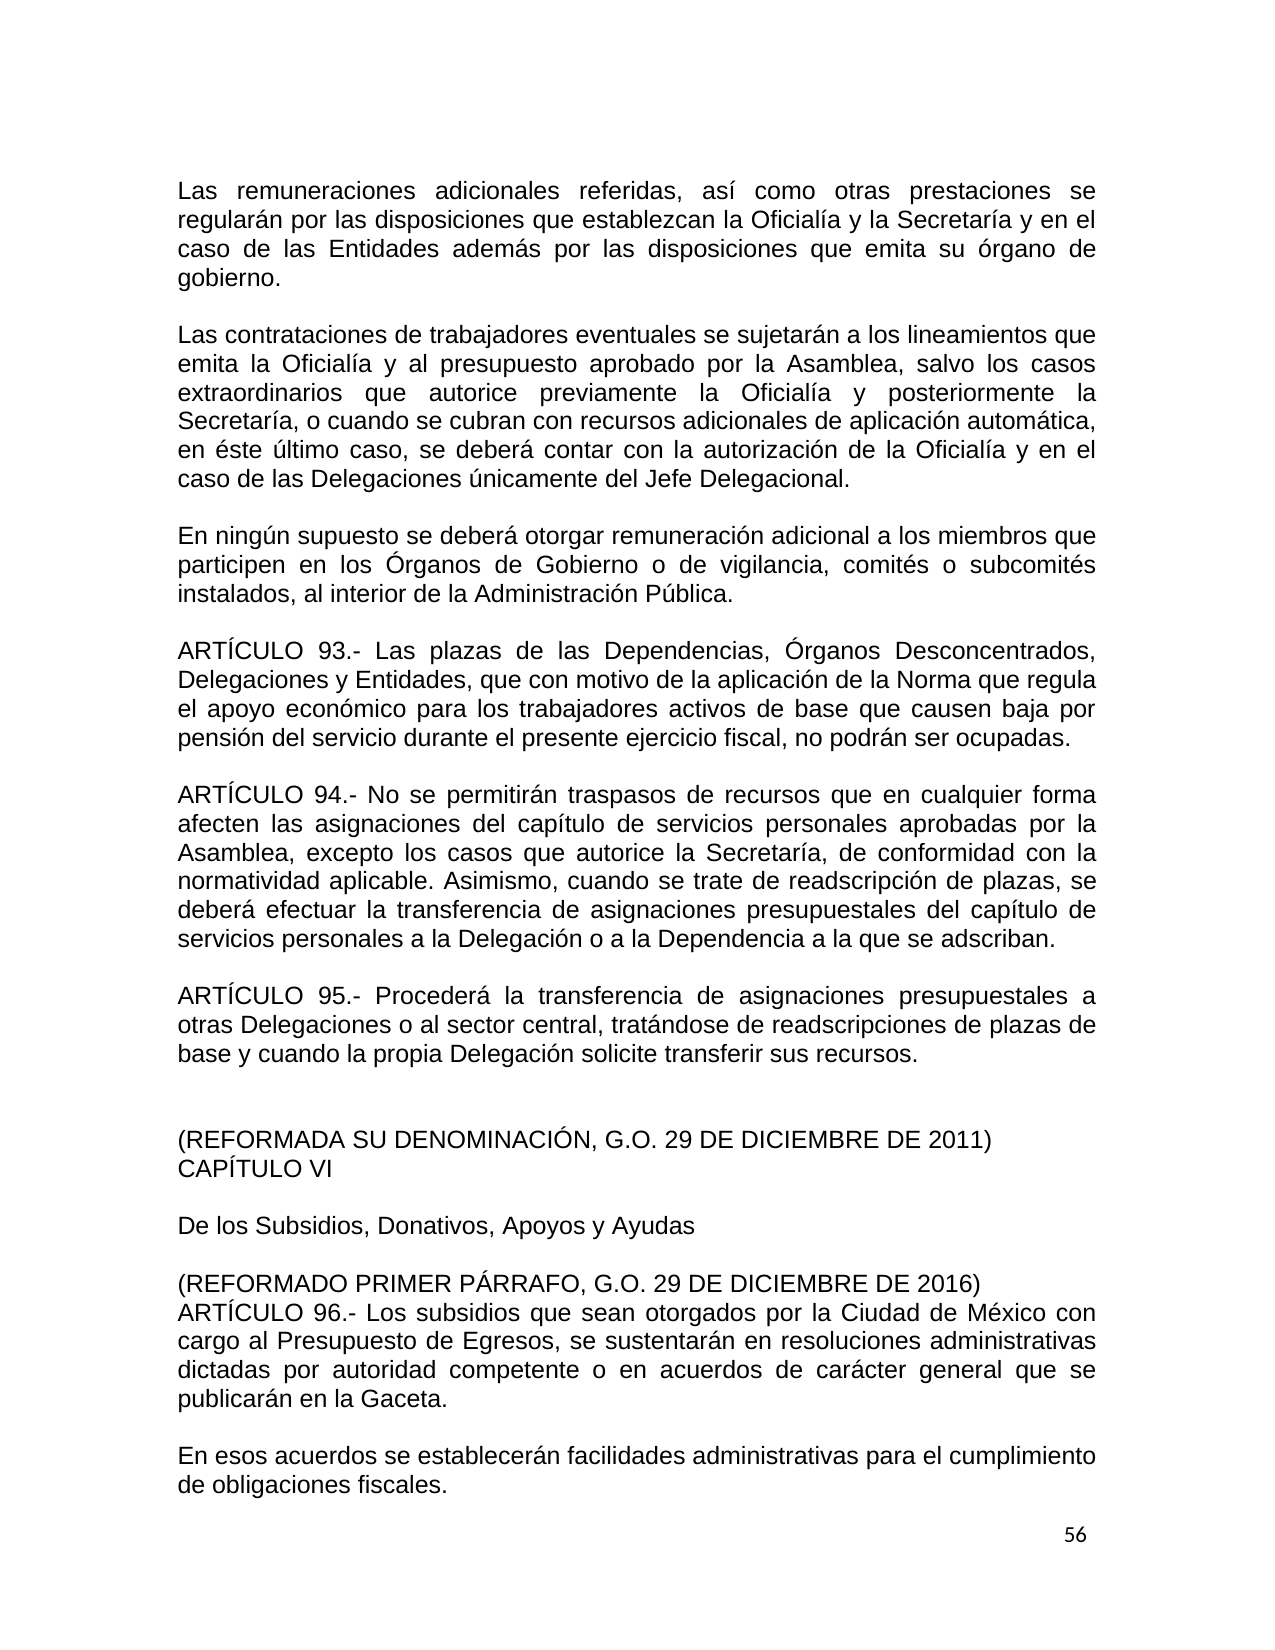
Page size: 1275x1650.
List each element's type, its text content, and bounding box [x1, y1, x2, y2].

text En ningún supuesto se deberá otorgar remuneración adicional a los miembros que participen en los Órganos de Gobierno o de vigilancia, comités o subcomités instalados, al interior de la Administración Pública. [177, 521, 1098, 608]
text (REFORMADO PRIMER PÁRRAFO, G.O. 29 DE DICIEMBRE DE 2016) [177, 1269, 1098, 1298]
text CAPÍTULO VI [177, 1154, 1098, 1183]
text Las remuneraciones adicionales referidas, así como otras prestaciones se regularán por las disposiciones que establezcan la Oficialía y la Secretaría y en el caso de las Entidades además por las disposiciones que emita su órgano de gobierno. [177, 176, 1098, 291]
text De los Subsidios, Donativos, Apoyos y Ayudas [177, 1211, 1098, 1240]
text ARTÍCULO 94.- No se permitirán traspasos de recursos que en cualquier forma afecten las asignaciones del capítulo de servicios personales aprobadas por la Asamblea, excepto los casos que autorice la Secretaría, de conformidad con la normatividad aplicable. Asimismo, cuando se trate de readscripción de plazas, se deberá efectuar la transferencia de asignaciones presupuestales del capítulo de servicios personales a la Delegación o a la Dependencia a la que se adscriban. [177, 780, 1098, 953]
text ARTÍCULO 96.- Los subsidios que sean otorgados por la Ciudad de México con cargo al Presupuesto de Egresos, se sustentarán en resoluciones administrativas dictadas por autoridad competente o en acuerdos de carácter general que se publicarán en la Gaceta. [177, 1298, 1098, 1413]
text En esos acuerdos se establecerán facilidades administrativas para el cumplimiento de obligaciones fiscales. [177, 1441, 1098, 1499]
text ARTÍCULO 95.- Procederá la transferencia de asignaciones presupuestales a otras Delegaciones o al sector central, tratándose de readscripciones de plazas de base y cuando la propia Delegación solicite transferir sus recursos. [177, 981, 1098, 1068]
text (REFORMADA SU DENOMINACIÓN, G.O. 29 DE DICIEMBRE DE 2011) [177, 1125, 1098, 1154]
text Las contrataciones de trabajadores eventuales se sujetarán a los lineamientos que emita la Oficialía y al presupuesto aprobado por la Asamblea, salvo los casos extraordinarios que autorice previamente la Oficialía y posteriormente la Secretaría, o cuando se cubran con recursos adicionales de aplicación automática, en éste último caso, se deberá contar con la autorización de la Oficialía y en el caso de las Delegaciones únicamente del Jefe Delegacional. [177, 320, 1098, 493]
text ARTÍCULO 93.- Las plazas de las Dependencias, Órganos Desconcentrados, Delegaciones y Entidades, que con motivo de la aplicación de la Norma que regula el apoyo económico para los trabajadores activos de base que causen baja por pensión del servicio durante el presente ejercicio fiscal, no podrán ser ocupadas. [177, 636, 1098, 751]
